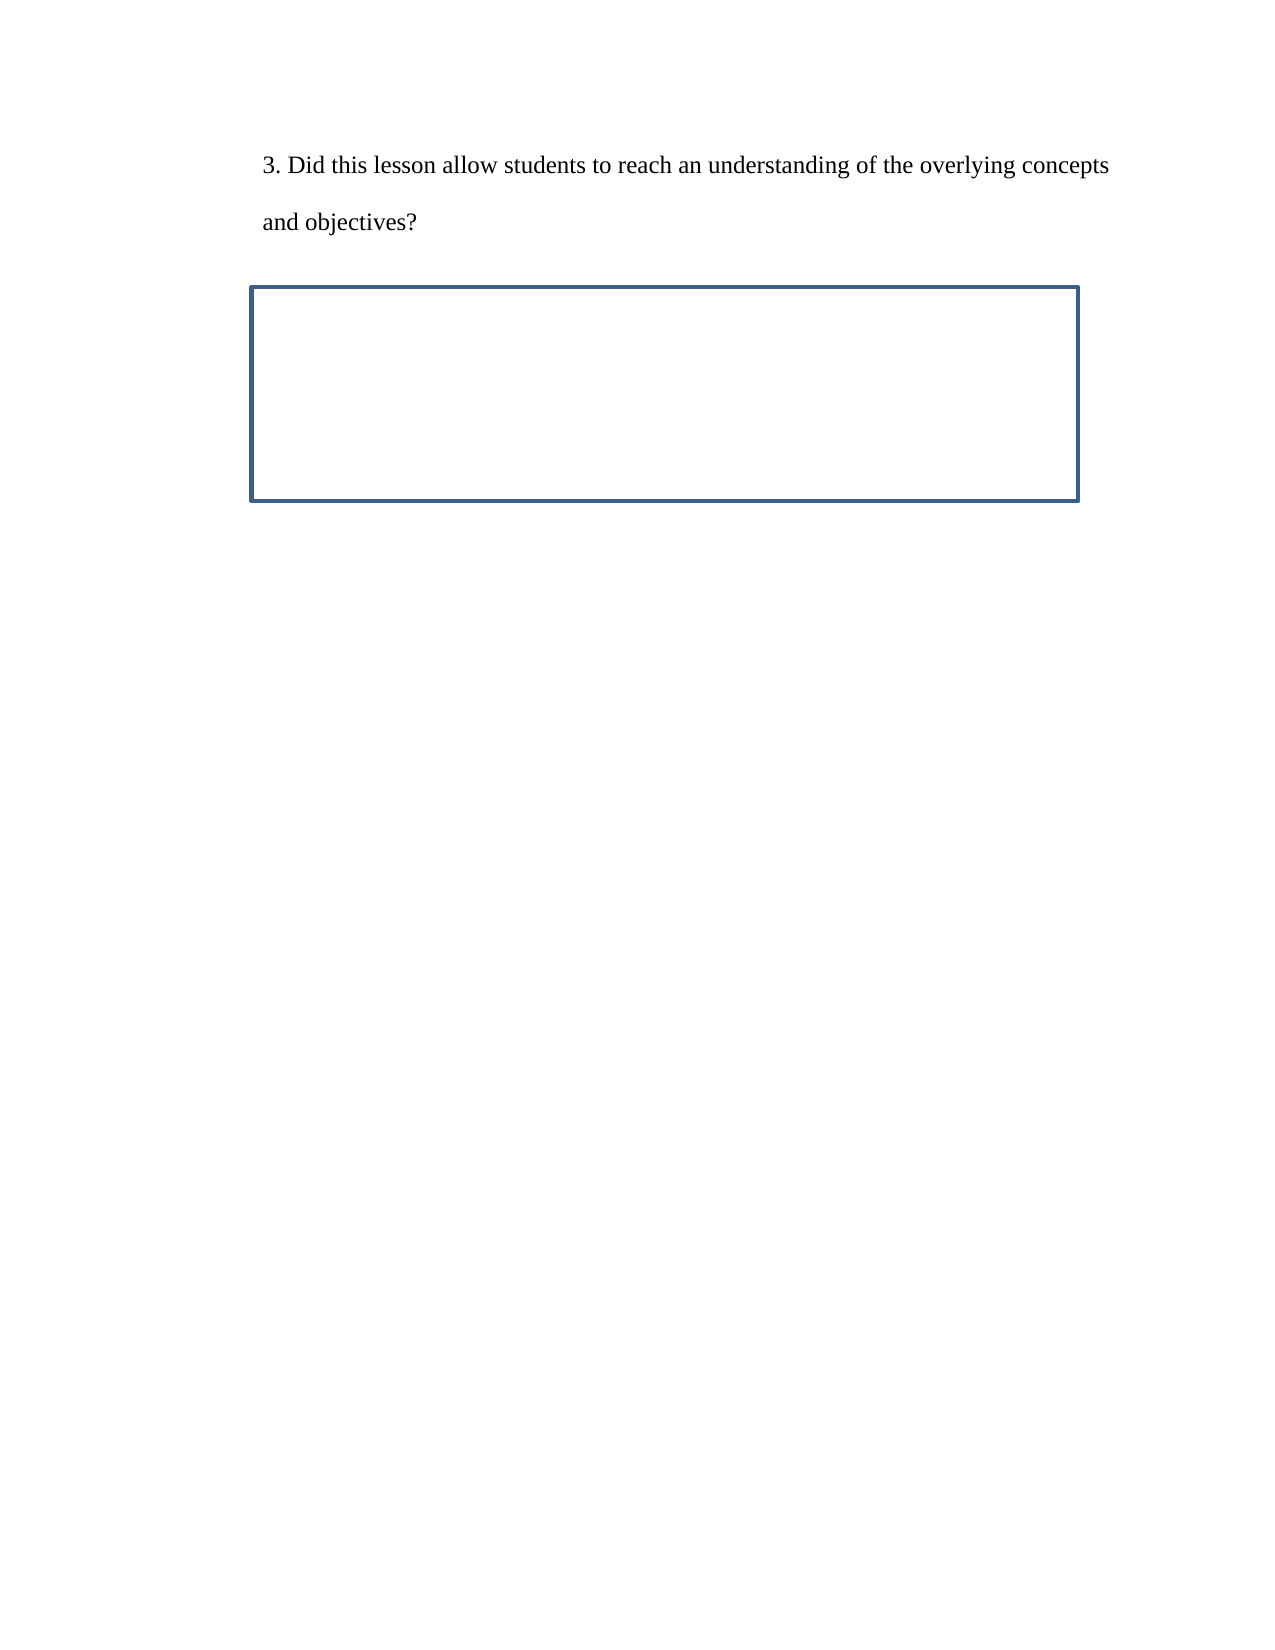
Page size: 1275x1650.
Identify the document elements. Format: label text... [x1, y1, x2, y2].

text 3. Did this lesson allow students to reach an understanding of the overlying concepts and objectives? [262, 150, 1125, 236]
